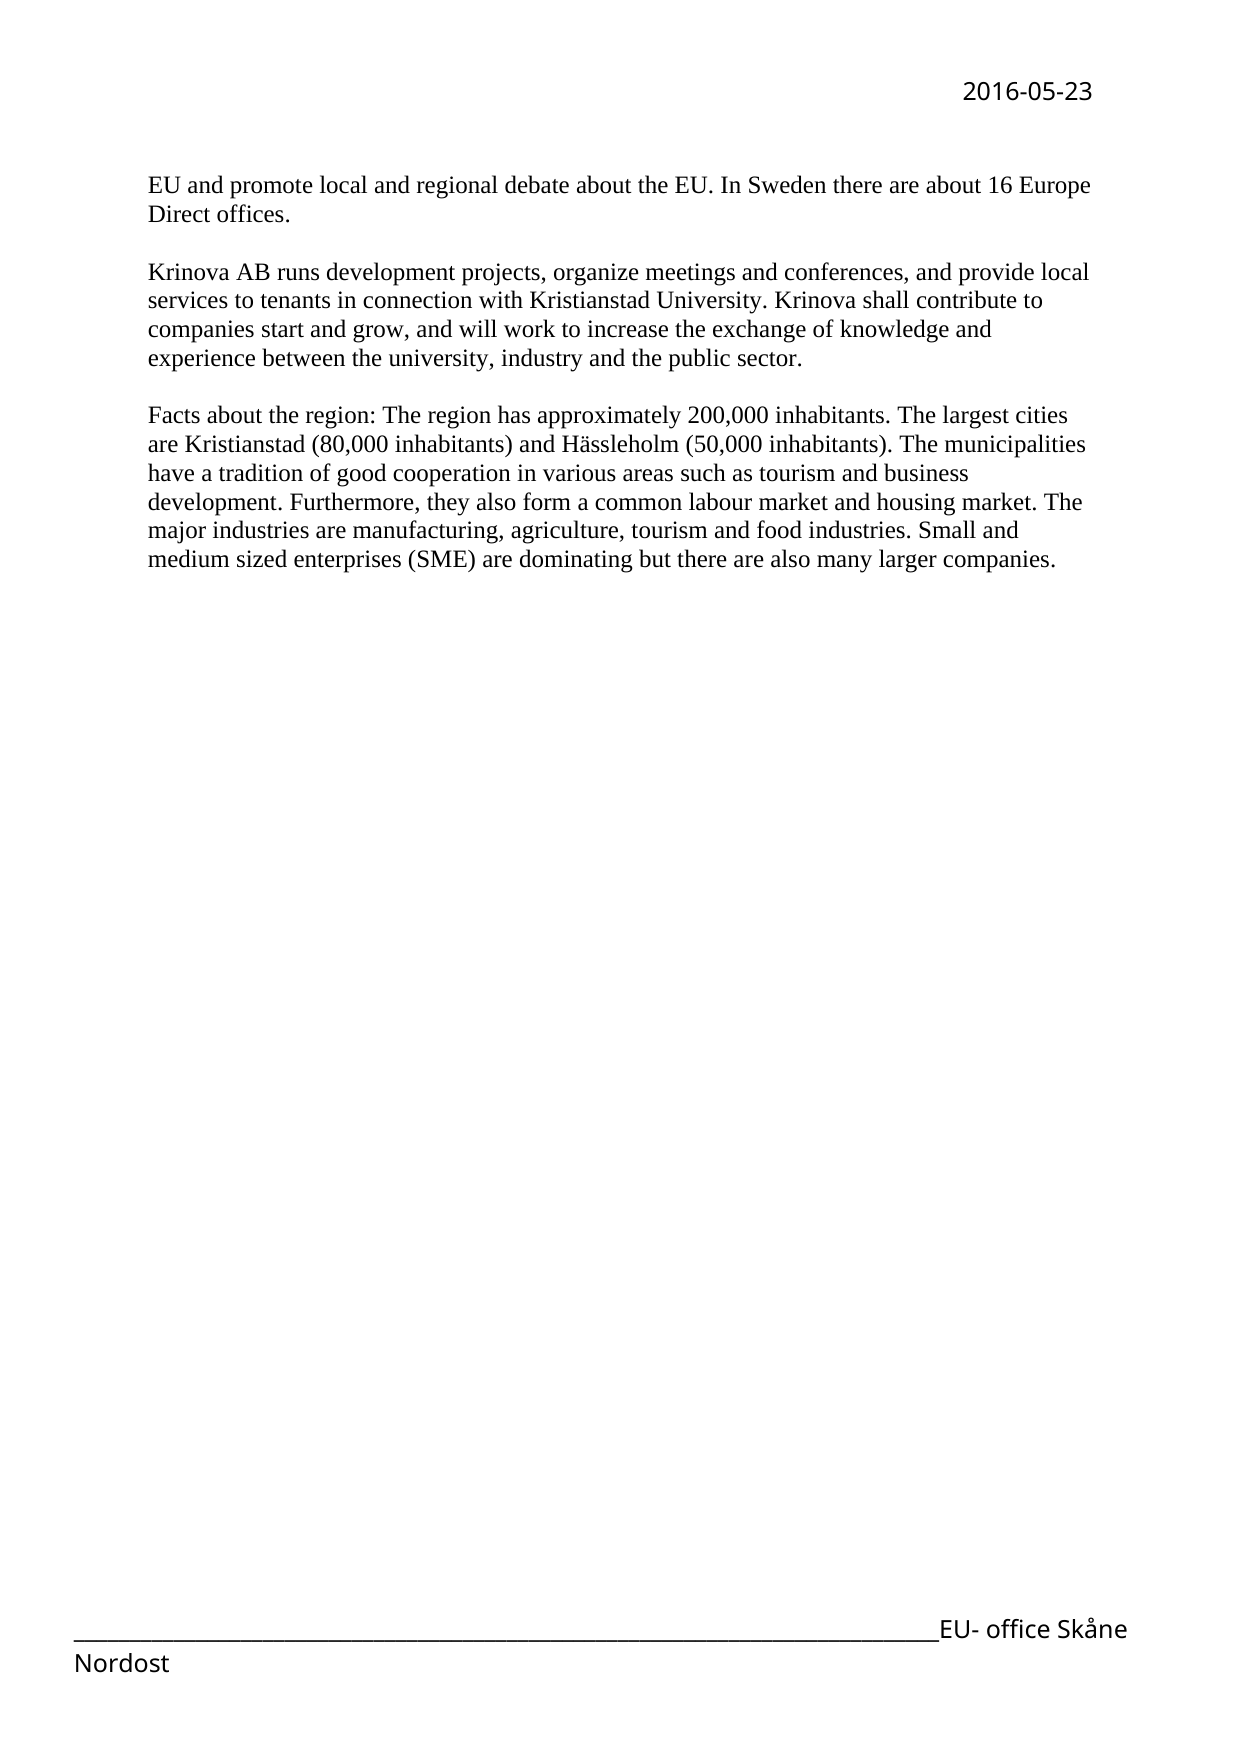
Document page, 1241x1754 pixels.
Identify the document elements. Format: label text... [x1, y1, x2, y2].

text Facts about the region: The region has approximately 200,000 inhabitants. The largest cities are Kristianstad (80,000 inhabitants) and Hässleholm (50,000 inhabitants). The municipalities have a tradition of good cooperation in various areas such as tourism and business development. Furthermore, they also form a common labour market and housing market. The major industries are manufacturing, agriculture, tourism and food industries. Small and medium sized enterprises (SME) are dominating but there are also many larger companies. [148, 401, 1093, 573]
text Krinova AB runs development projects, organize meetings and conferences, and provide local services to tenants in connection with Kristianstad University. Krinova shall contribute to companies start and grow, and will work to increase the exchange of knowledge and experience between the university, industry and the public sector. [148, 257, 1093, 372]
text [148, 171, 1093, 228]
